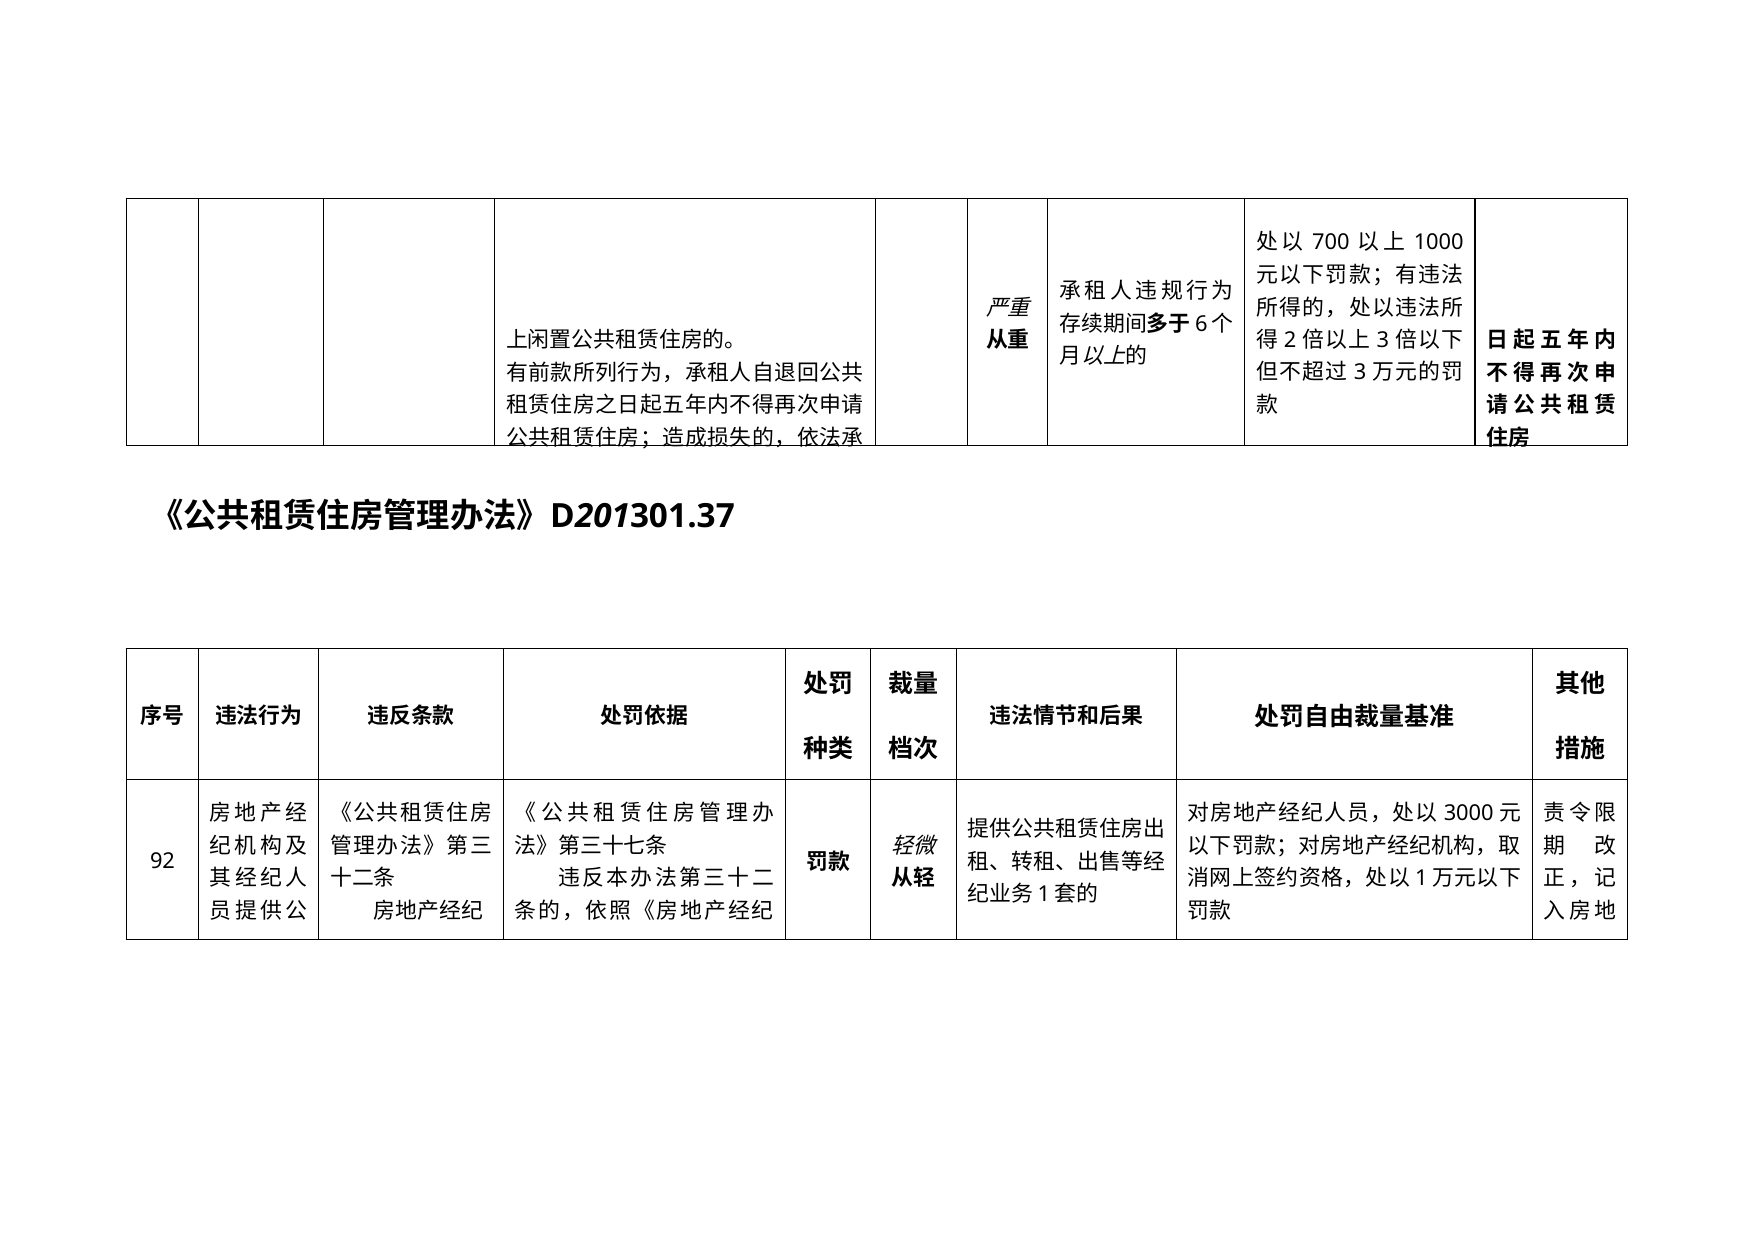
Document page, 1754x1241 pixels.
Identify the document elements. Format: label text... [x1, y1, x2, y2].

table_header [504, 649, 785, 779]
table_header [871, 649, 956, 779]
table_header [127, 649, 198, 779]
subtitle 《公共租赁住房管理办法》D201301.37 [150, 481, 1604, 546]
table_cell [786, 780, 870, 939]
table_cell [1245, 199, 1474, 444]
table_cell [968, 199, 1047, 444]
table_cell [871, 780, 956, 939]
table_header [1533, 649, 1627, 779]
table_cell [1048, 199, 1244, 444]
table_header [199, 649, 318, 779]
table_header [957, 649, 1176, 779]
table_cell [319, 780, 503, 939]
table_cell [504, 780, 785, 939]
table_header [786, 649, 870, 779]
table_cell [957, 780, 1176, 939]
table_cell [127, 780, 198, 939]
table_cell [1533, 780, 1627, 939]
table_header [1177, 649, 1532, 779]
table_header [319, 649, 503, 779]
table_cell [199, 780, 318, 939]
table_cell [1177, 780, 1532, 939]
